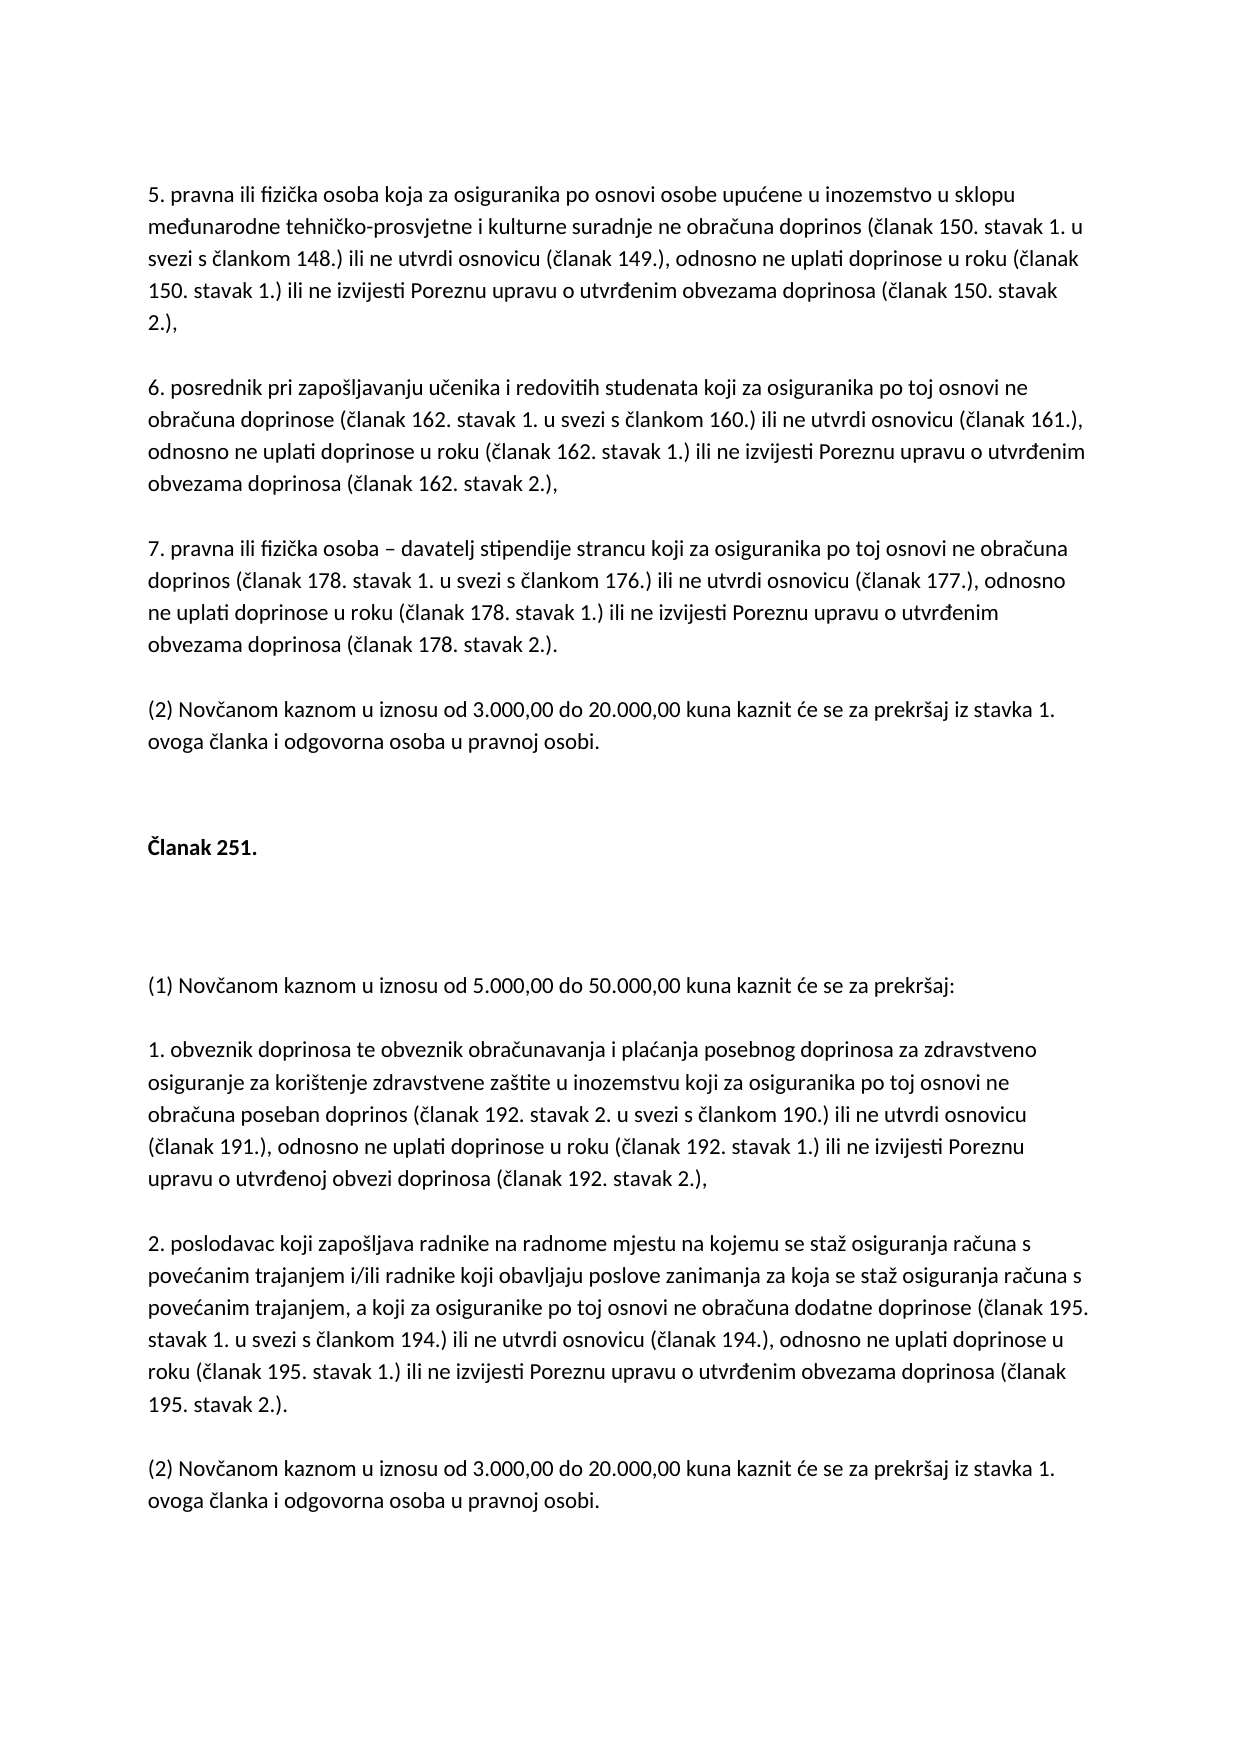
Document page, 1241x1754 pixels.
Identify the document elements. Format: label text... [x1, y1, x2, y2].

text Članak 251. [148, 833, 1093, 861]
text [148, 148, 1093, 755]
text (1) Novčanom kaznom u iznosu od 5.000,00 do 50.000,00 kuna kaznit će se za prekršaj: 1. obveznik doprinosa te obveznik obračunavanja i plaćanja posebnog doprinosa za zdravstveno osiguranje za korištenje zdravstvene zaštite u inozemstvu koji za osiguranika po toj osnovi ne obračuna poseban doprinos (članak 192. stavak 2. u svezi s člankom 190.) ili ne utvrdi osnovicu (članak 191.), odnosno ne uplati doprinose u roku (članak 192. stavak 1.) ili ne izvijesti Poreznu upravu o utvrđenoj obvezi doprinosa (članak 192. stavak 2.), 2. poslodavac koji zapošljava radnike na radnome mjestu na kojemu se staž osiguranja računa s povećanim trajanjem i/ili radnike koji obavljaju poslove zanimanja za koja se staž osiguranja računa s povećanim trajanjem, a koji za osiguranike po toj osnovi ne obračuna dodatne doprinose (članak 195. stavak 1. u svezi s člankom 194.) ili ne utvrdi osnovicu (članak 194.), odnosno ne uplati doprinose u roku (članak 195. stavak 1.) ili ne izvijesti Poreznu upravu o utvrđenim obvezama doprinosa (članak 195. stavak 2.). (2) Novčanom kaznom u iznosu od 3.000,00 do 20.000,00 kuna kaznit će se za prekršaj iz stavka 1. ovoga članka i odgovorna osoba u pravnoj osobi. [148, 971, 1093, 1514]
